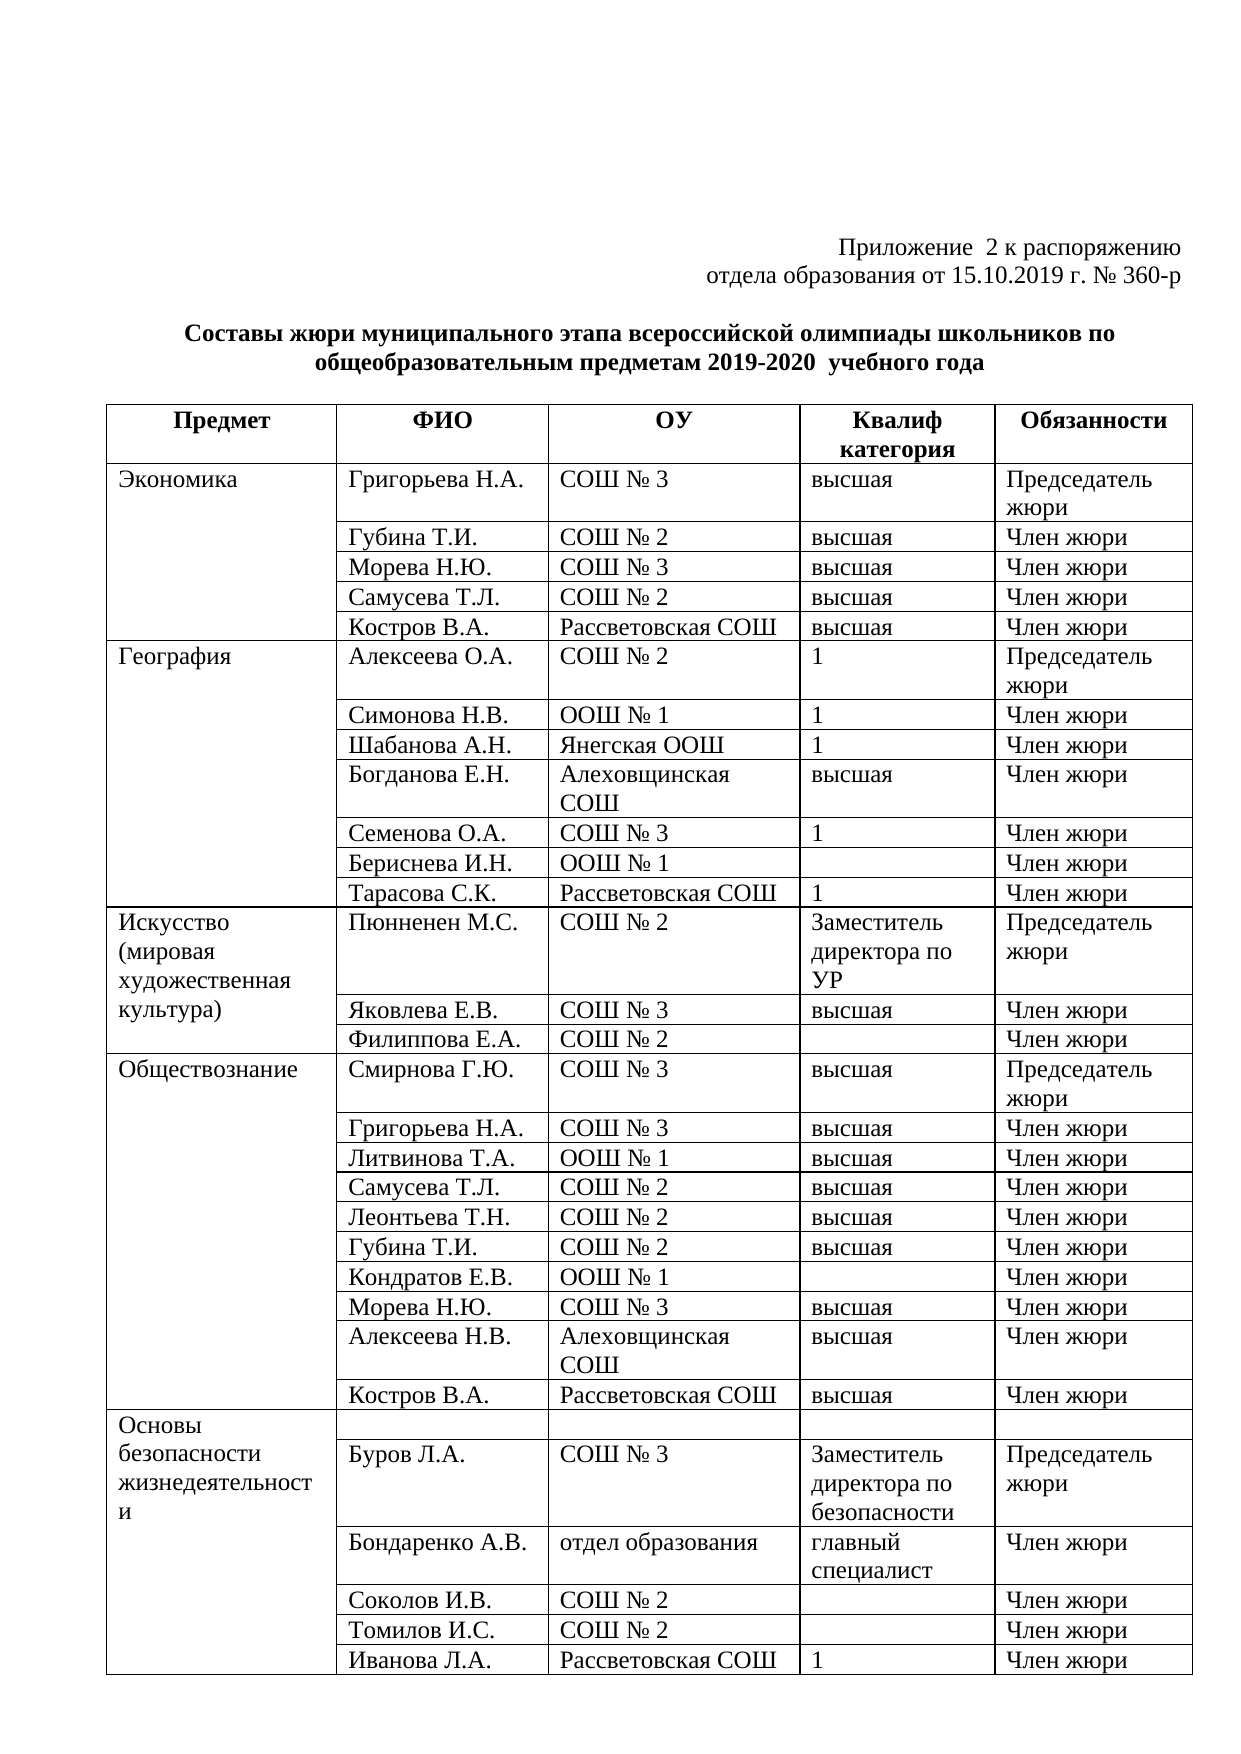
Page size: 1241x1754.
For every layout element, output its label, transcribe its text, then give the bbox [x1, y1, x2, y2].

table_cell высшая [801, 612, 994, 640]
table_cell Янегская ООШ [549, 730, 799, 758]
table_cell [337, 1410, 548, 1438]
table_cell Председатель жюри [996, 1440, 1192, 1526]
table_cell Шабанова А.Н. [337, 730, 548, 758]
table_cell Член жюри [996, 1380, 1192, 1409]
table_cell География [107, 641, 336, 906]
table_cell Морева Н.Ю. [337, 1292, 548, 1320]
table_header ОУ [549, 405, 799, 463]
table_cell Искусство (мировая художественная культура) [107, 908, 336, 1053]
table_cell Григорьева Н.А. [337, 1113, 548, 1142]
text отдела образования от 15.10.2019 г. № 360-р [118, 260, 1181, 289]
table_cell СОШ № 3 [549, 1054, 799, 1112]
table_cell 1 [801, 700, 994, 729]
table_cell [549, 1410, 799, 1438]
table_cell [801, 1585, 994, 1614]
table_cell высшая [801, 1054, 994, 1112]
table_cell Член жюри [996, 760, 1192, 817]
table_cell Председатель жюри [996, 1054, 1192, 1112]
table_cell Семенова О.А. [337, 818, 548, 847]
table_cell Алексеева Н.В. [337, 1321, 548, 1379]
table_cell Экономика [107, 464, 336, 640]
table_cell СОШ № 2 [549, 1202, 799, 1231]
table_cell высшая [801, 760, 994, 817]
table_cell Леонтьева Т.Н. [337, 1202, 548, 1231]
table_cell СОШ № 2 [549, 641, 799, 699]
table_cell [801, 1615, 994, 1644]
table_cell 1 [801, 818, 994, 847]
table_cell Член жюри [996, 818, 1192, 847]
table_cell Томилов И.С. [337, 1615, 548, 1644]
table_cell Литвинова Т.А. [337, 1143, 548, 1171]
table_cell Морева Н.Ю. [337, 552, 548, 581]
table_cell высшая [801, 1232, 994, 1261]
table_cell Член жюри [996, 700, 1192, 729]
table_cell Член жюри [996, 1025, 1192, 1053]
table_cell Председатель жюри [996, 908, 1192, 994]
text Приложение 2 к распоряжению [118, 232, 1181, 260]
table_cell Член жюри [996, 582, 1192, 611]
table_cell СОШ № 2 [549, 1615, 799, 1644]
table_header Обязанности [996, 405, 1192, 463]
table_cell ООШ № 1 [549, 700, 799, 729]
table_cell Смирнова Г.Ю. [337, 1054, 548, 1112]
table_cell Рассветовская СОШ [549, 1645, 799, 1674]
table_cell Член жюри [996, 1645, 1192, 1674]
table_cell высшая [801, 1292, 994, 1320]
table_cell ООШ № 1 [549, 1143, 799, 1171]
table_cell Заместитель директора по УР [801, 908, 994, 994]
table_cell Заместитель директора по безопасности [801, 1440, 994, 1526]
table_cell Симонова Н.В. [337, 700, 548, 729]
table_cell Член жюри [996, 1585, 1192, 1614]
table_cell СОШ № 2 [549, 522, 799, 551]
table_cell Губина Т.И. [337, 522, 548, 551]
table_cell высшая [801, 582, 994, 611]
table_cell Алеховщинская СОШ [549, 1321, 799, 1379]
table_cell СОШ № 2 [549, 582, 799, 611]
table_cell СОШ № 2 [549, 1232, 799, 1261]
table_cell Член жюри [996, 612, 1192, 640]
table_cell Рассветовская СОШ [549, 612, 799, 640]
table_cell СОШ № 2 [549, 1025, 799, 1053]
table_cell Алеховщинская СОШ [549, 760, 799, 817]
table_header ФИО [337, 405, 548, 463]
table_cell СОШ № 2 [549, 908, 799, 994]
table_cell Член жюри [996, 848, 1192, 877]
table_cell Член жюри [996, 1173, 1192, 1201]
table_cell Филиппова Е.А. [337, 1025, 548, 1053]
table_cell главный специалист [801, 1527, 994, 1584]
table_cell Член жюри [996, 522, 1192, 551]
table_cell Костров В.А. [337, 612, 548, 640]
table_cell Григорьева Н.А. [337, 464, 548, 521]
table_cell Член жюри [996, 730, 1192, 758]
table_header Предмет [107, 405, 336, 463]
table_cell СОШ № 3 [549, 552, 799, 581]
table_cell Соколов И.В. [337, 1585, 548, 1614]
table_cell Рассветовская СОШ [549, 1380, 799, 1409]
table_cell Член жюри [996, 995, 1192, 1023]
text Составы жюри муниципального этапа всероссийской олимпиады школьников по общеобразовательным предметам 2019-2020 учебного года [118, 318, 1181, 375]
table_cell высшая [801, 522, 994, 551]
table_cell ООШ № 1 [549, 1262, 799, 1291]
table_cell Член жюри [996, 552, 1192, 581]
table_cell Буров Л.А. [337, 1440, 548, 1526]
table_cell высшая [801, 552, 994, 581]
table_cell Обществознание [107, 1054, 336, 1409]
table_cell Алексеева О.А. [337, 641, 548, 699]
table_cell Член жюри [996, 878, 1192, 906]
table_cell Бондаренко А.В. [337, 1527, 548, 1584]
table_cell высшая [801, 1113, 994, 1142]
table_cell Член жюри [996, 1527, 1192, 1584]
table_cell высшая [801, 1143, 994, 1171]
table_cell отдел образования [549, 1527, 799, 1584]
table_cell [801, 1262, 994, 1291]
table_cell Член жюри [996, 1113, 1192, 1142]
table_cell Иванова Л.А. [337, 1645, 548, 1674]
table_cell [801, 1025, 994, 1053]
table_cell Член жюри [996, 1202, 1192, 1231]
table_cell СОШ № 3 [549, 1440, 799, 1526]
table_cell [801, 1410, 994, 1438]
table_cell высшая [801, 1380, 994, 1409]
table_cell Председатель жюри [996, 464, 1192, 521]
table_cell Член жюри [996, 1232, 1192, 1261]
table_cell 1 [801, 878, 994, 906]
table_cell 1 [801, 641, 994, 699]
table_cell Бериснева И.Н. [337, 848, 548, 877]
table_cell Член жюри [996, 1292, 1192, 1320]
table_cell СОШ № 3 [549, 995, 799, 1023]
table_cell Богданова Е.Н. [337, 760, 548, 817]
table_cell СОШ № 3 [549, 464, 799, 521]
table_cell высшая [801, 1321, 994, 1379]
table_cell СОШ № 3 [549, 818, 799, 847]
table_cell Член жюри [996, 1321, 1192, 1379]
table_cell Член жюри [996, 1143, 1192, 1171]
table_cell Губина Т.И. [337, 1232, 548, 1261]
table_cell СОШ № 3 [549, 1113, 799, 1142]
table_cell высшая [801, 1202, 994, 1231]
table_cell высшая [801, 995, 994, 1023]
table_cell Яковлева Е.В. [337, 995, 548, 1023]
table_cell 1 [801, 1645, 994, 1674]
table_header Квалиф категория [801, 405, 994, 463]
table_cell СОШ № 2 [549, 1173, 799, 1201]
table_cell Костров В.А. [337, 1380, 548, 1409]
table_cell [801, 848, 994, 877]
table_cell Тарасова С.К. [337, 878, 548, 906]
table_cell ООШ № 1 [549, 848, 799, 877]
table_cell Основы безопасности жизнедеятельности [107, 1410, 336, 1674]
table_cell Член жюри [996, 1262, 1192, 1291]
table_cell Пюнненен М.С. [337, 908, 548, 994]
table_cell Кондратов Е.В. [337, 1262, 548, 1291]
table_cell Рассветовская СОШ [549, 878, 799, 906]
table_cell [996, 1410, 1192, 1438]
table_cell высшая [801, 464, 994, 521]
table_cell высшая [801, 1173, 994, 1201]
table_cell 1 [801, 730, 994, 758]
table_cell Член жюри [996, 1615, 1192, 1644]
table_cell СОШ № 3 [549, 1292, 799, 1320]
table_cell СОШ № 2 [549, 1585, 799, 1614]
table_cell Самусева Т.Л. [337, 1173, 548, 1201]
table_cell Председатель жюри [996, 641, 1192, 699]
table_cell Самусева Т.Л. [337, 582, 548, 611]
